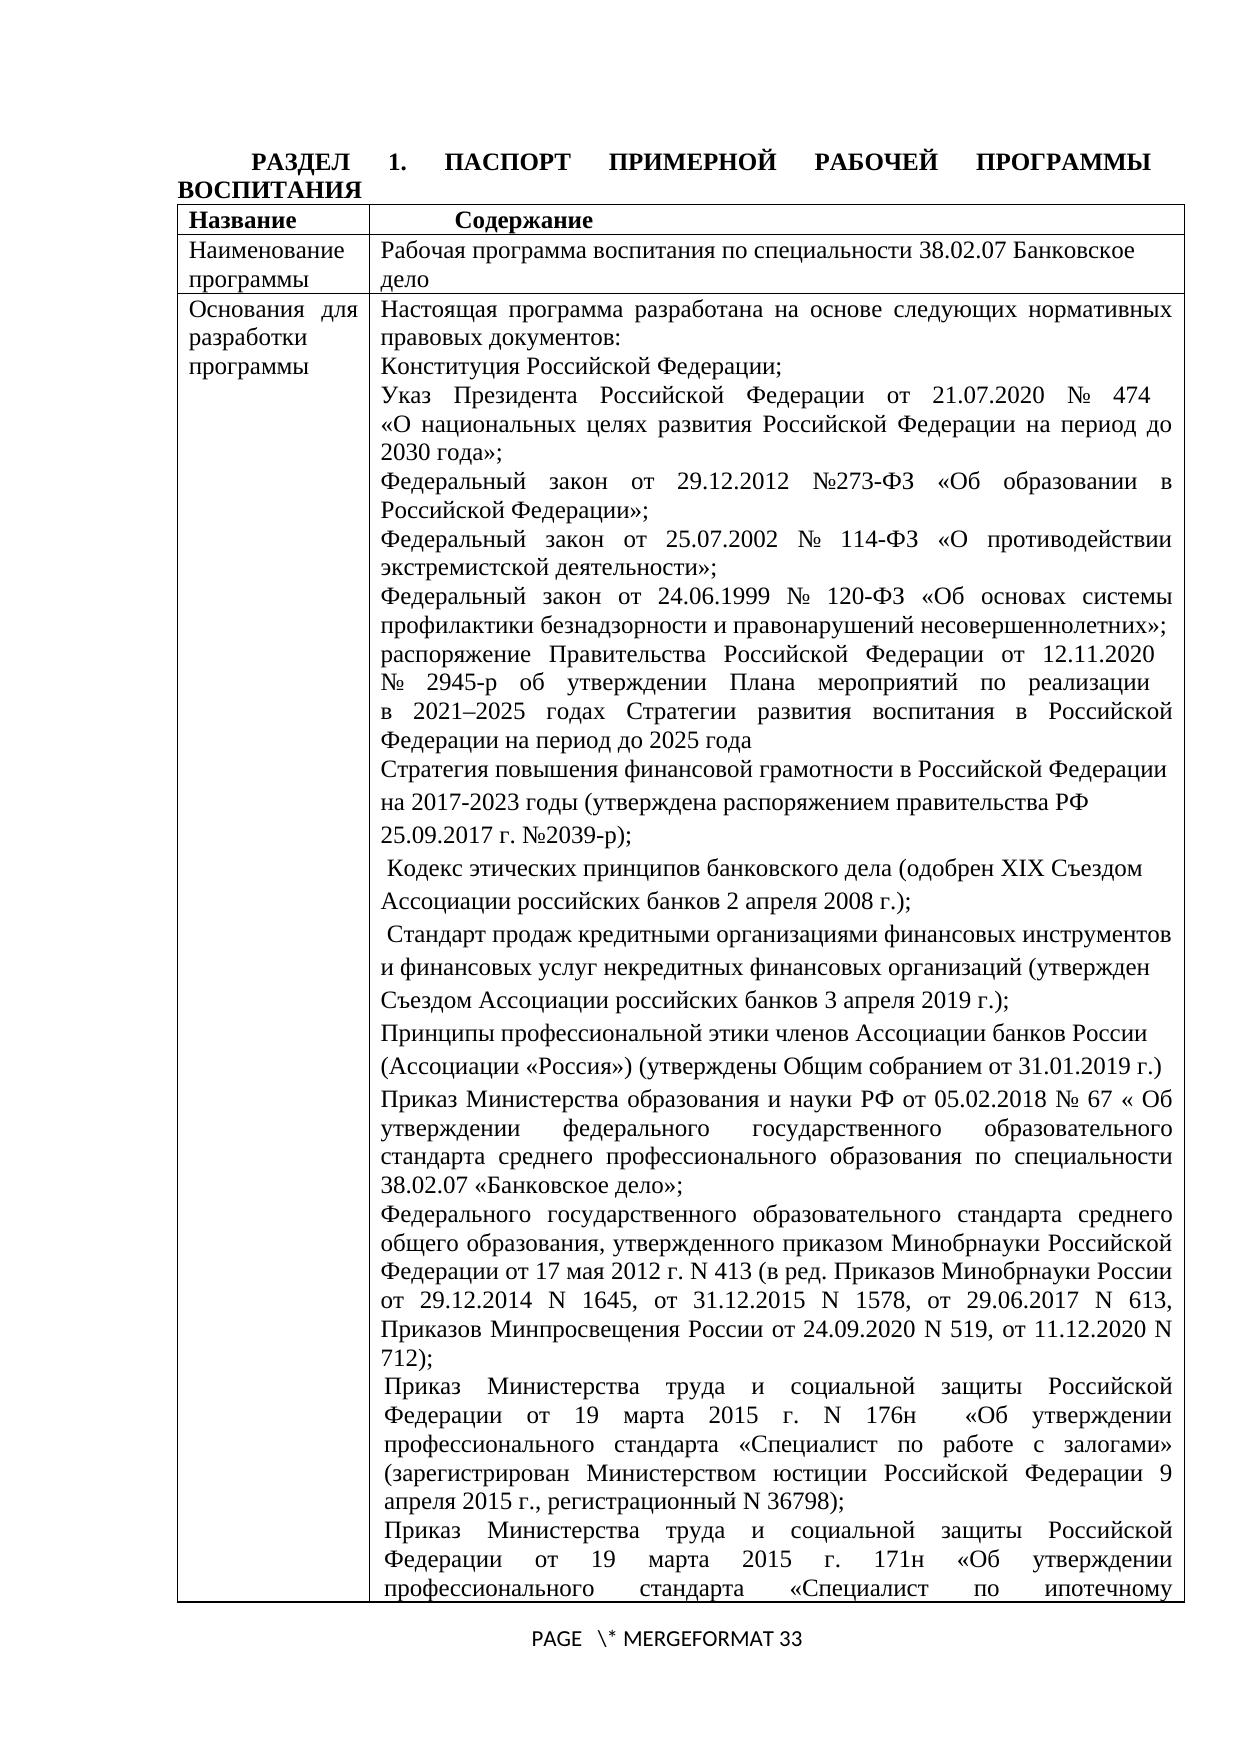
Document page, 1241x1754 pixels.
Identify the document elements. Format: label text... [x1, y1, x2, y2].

table_cell Рабочая программа воспитания по специальности 38.02.07 Банковское дело [370, 235, 1184, 293]
table_cell Наименование программы [178, 235, 369, 293]
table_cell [178, 294, 369, 1601]
table_header Содержание [370, 205, 1184, 234]
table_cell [370, 294, 1184, 1601]
table_header Название [178, 205, 369, 234]
text РАЗДЕЛ 1. ПАСПОРТ ПРИМЕРНОЙ РАБОЧЕЙ ПРОГРАММЫ ВОСПИТАНИЯ [177, 147, 1152, 204]
